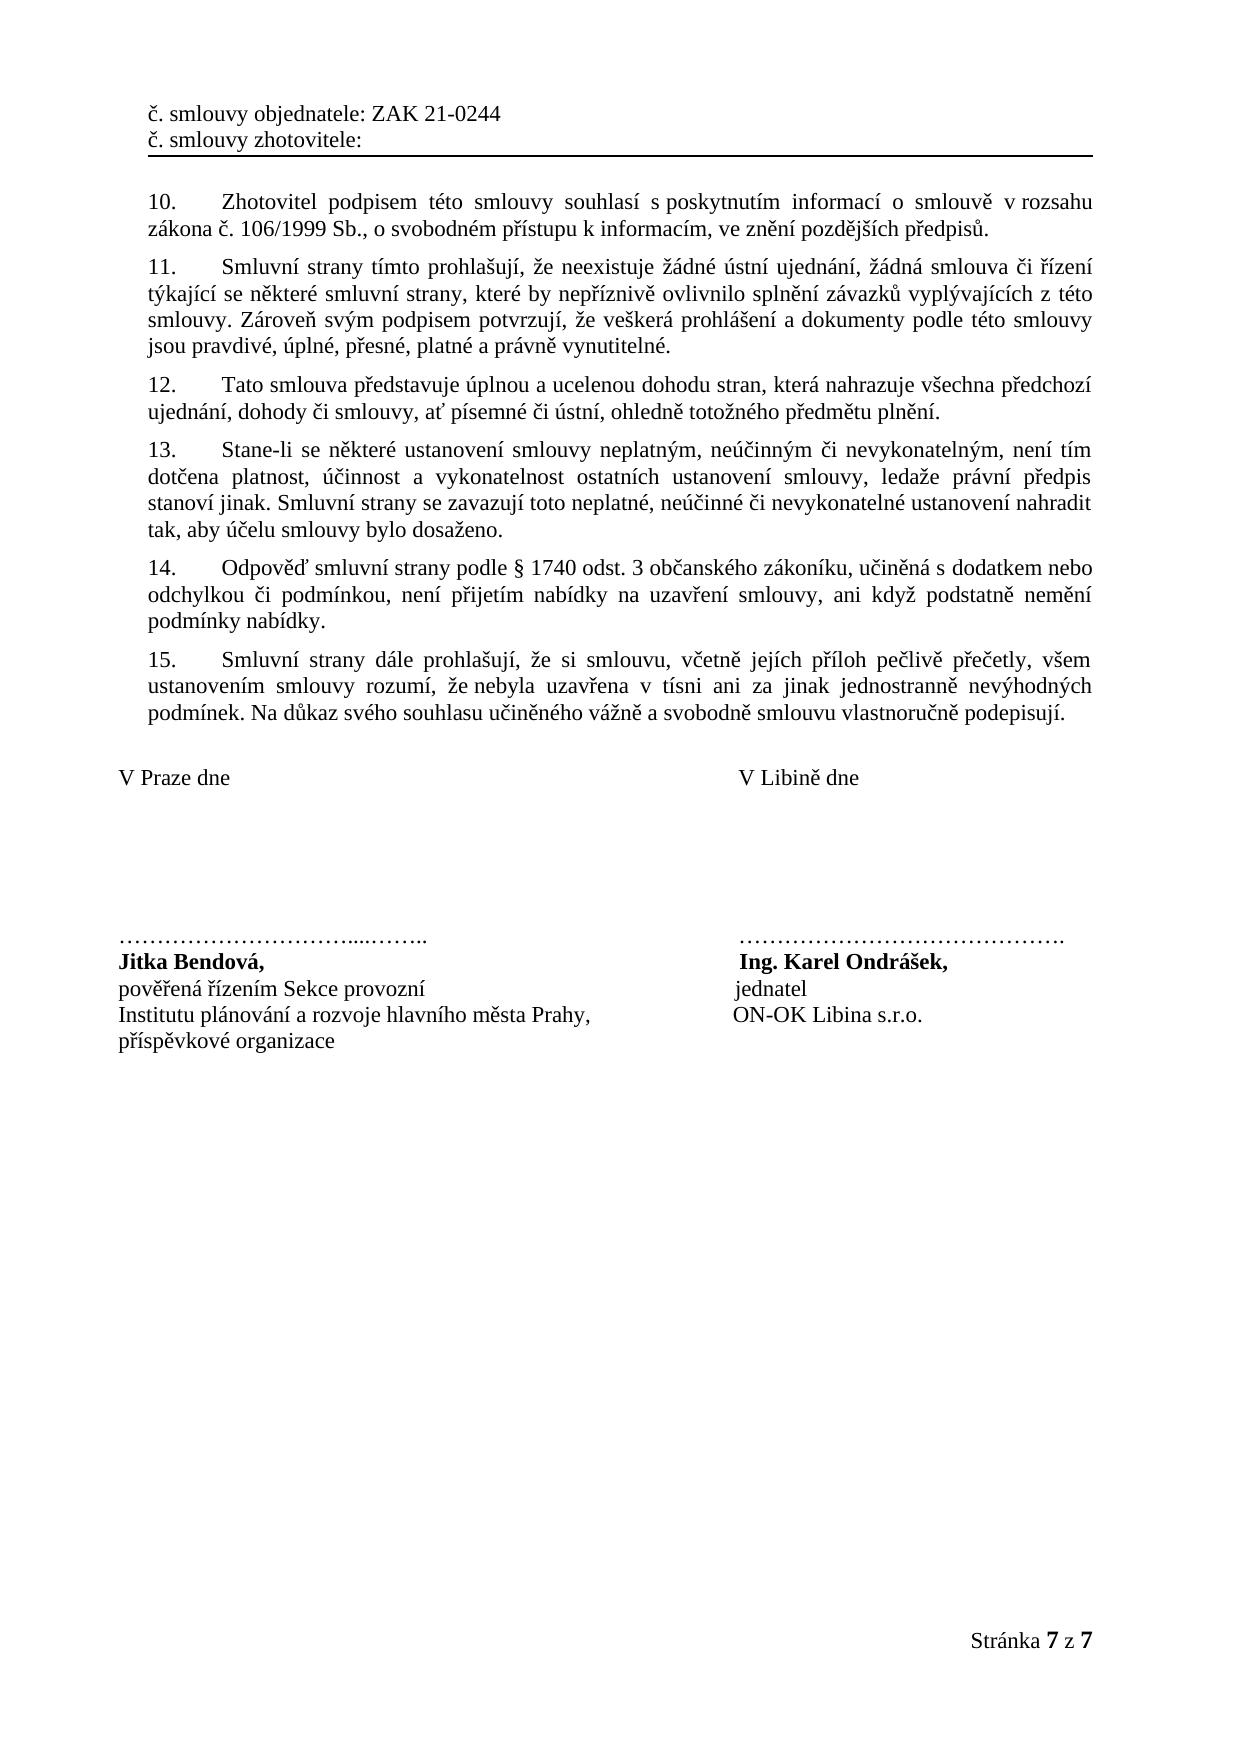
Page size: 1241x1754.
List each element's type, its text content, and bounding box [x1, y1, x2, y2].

text příspěvkové organizace [118, 1027, 1093, 1054]
list Zhotovitel podpisem této smlouvy souhlasí s poskytnutím informací o smlouvě v rozsahu zákona č. 106/1999 Sb., o svobodném přístupu k informacím, ve znění pozdějších předpisů. [148, 188, 1093, 241]
list Odpověď smluvní strany podle § 1740 odst. 3 občanského zákoníku, učiněná s dodatkem nebo odchylkou či podmínkou, není přijetím nabídky na uzavření smlouvy, ani když podstatně nemění podmínky nabídky. [148, 554, 1093, 633]
text Jitka Bendová, Ing. Karel Ondrášek, [118, 948, 1093, 975]
text V Praze dne V Libině dne [118, 764, 1093, 790]
list Smluvní strany tímto prohlašují, že neexistuje žádné ústní ujednání, žádná smlouva či řízení týkající se některé smluvní strany, které by nepříznivě ovlivnilo splnění závazků vyplývajících z této smlouvy. Zároveň svým podpisem potvrzují, že veškerá prohlášení a dokumenty podle této smlouvy jsou pravdivé, úplné, přesné, platné a právně vynutitelné. [148, 253, 1093, 359]
list Tato smlouva představuje úplnou a ucelenou dohodu stran, která nahrazuje všechna předchozí ujednání, dohody či smlouvy, ať písemné či ústní, ohledně totožného předmětu plnění. [148, 371, 1093, 424]
text pověřená řízením Sekce provozní jednatel [118, 975, 1093, 1001]
list Smluvní strany dále prohlašují, že si smlouvu, včetně jejích příloh pečlivě přečetly, všem ustanovením smlouvy rozumí, že nebyla uzavřena v tísni ani za jinak jednostranně nevýhodných podmínek. Na důkaz svého souhlasu učiněného vážně a svobodně smlouvu vlastnoručně podepisují. [148, 646, 1093, 725]
text Institutu plánování a rozvoje hlavního města Prahy, ON-OK Libina s.r.o. [118, 1001, 1093, 1027]
text …………………………....…….. ……………………………………. [118, 922, 1093, 948]
list Stane-li se některé ustanovení smlouvy neplatným, neúčinným či nevykonatelným, není tím dotčena platnost, účinnost a vykonatelnost ostatních ustanovení smlouvy, ledaže právní předpis stanoví jinak. Smluvní strany se zavazují toto neplatné, neúčinné či nevykonatelné ustanovení nahradit tak, aby účelu smlouvy bylo dosaženo. [148, 437, 1093, 542]
